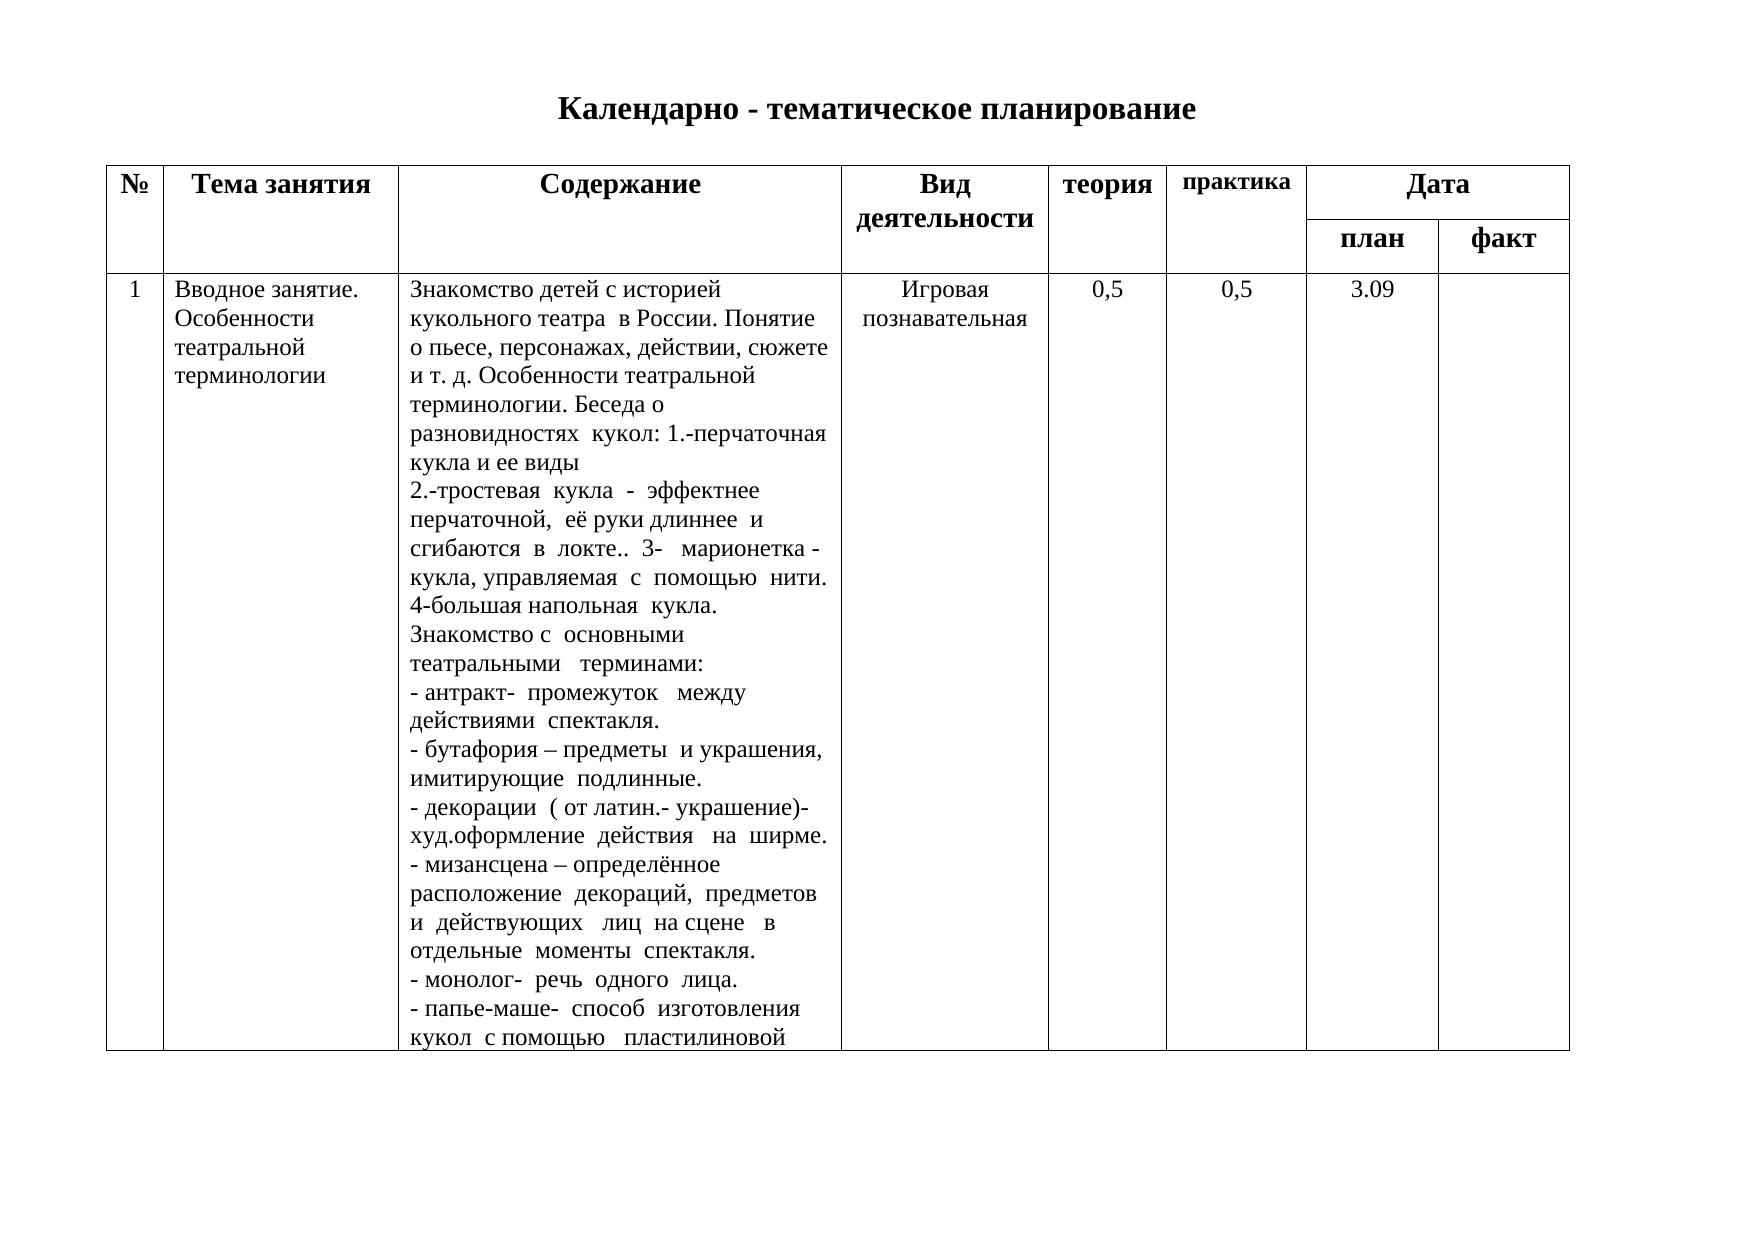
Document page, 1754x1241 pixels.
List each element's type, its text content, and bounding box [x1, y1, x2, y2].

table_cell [399, 274, 841, 1050]
table_header Вид деятельности [842, 166, 1048, 273]
table_cell [1439, 274, 1569, 1050]
table_header Тема занятия [164, 166, 398, 273]
table_cell 3.09 [1307, 274, 1438, 1050]
table_cell 0,5 [1167, 274, 1306, 1050]
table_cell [842, 274, 1048, 1050]
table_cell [164, 274, 398, 1050]
text Календарно - тематическое планирование [118, 88, 1636, 127]
table_cell 1 [107, 274, 163, 1050]
table_header Дата [1307, 166, 1569, 219]
table_cell план [1307, 220, 1438, 273]
table_header № [107, 166, 163, 273]
table_header практика [1167, 166, 1306, 273]
table_header Содержание [399, 166, 841, 273]
table_cell факт [1439, 220, 1569, 273]
table_cell 0,5 [1049, 274, 1166, 1050]
table_header теория [1049, 166, 1166, 273]
